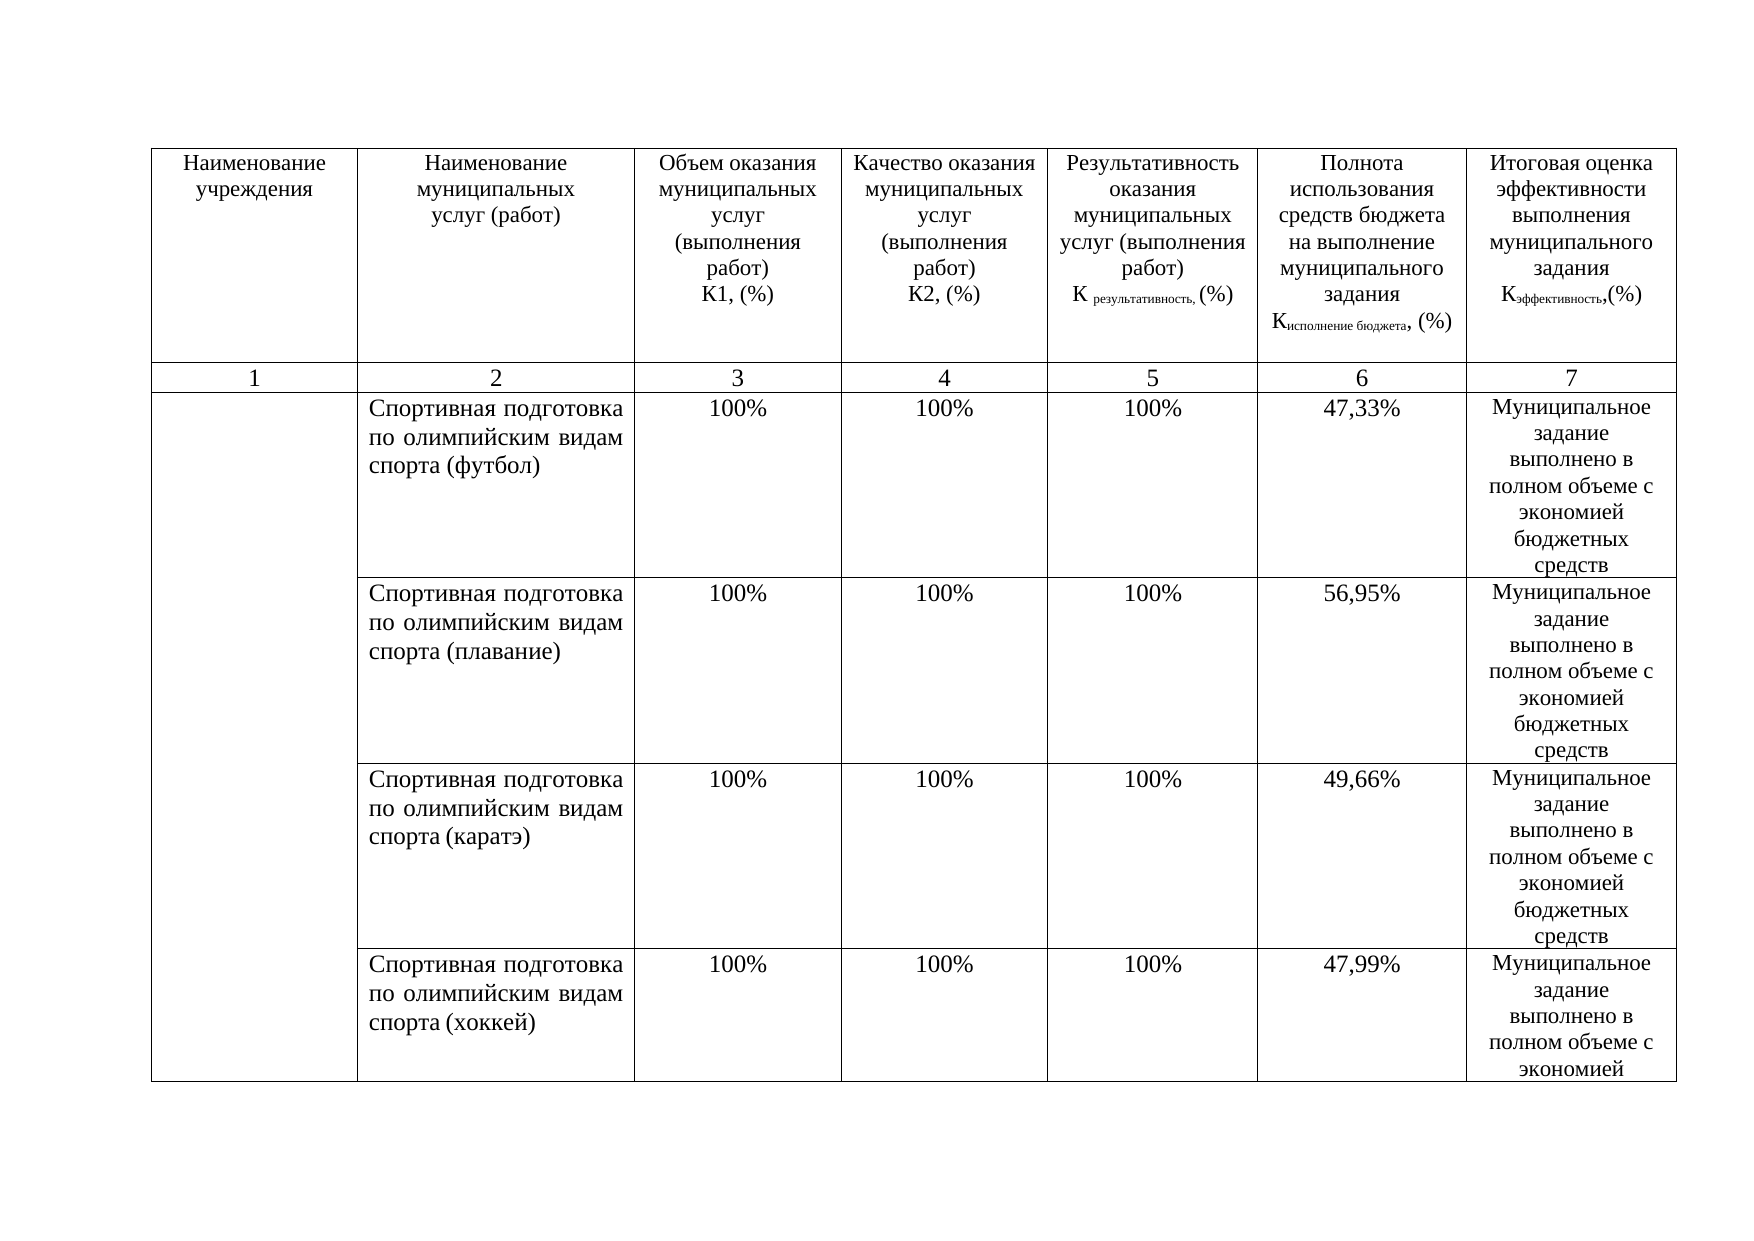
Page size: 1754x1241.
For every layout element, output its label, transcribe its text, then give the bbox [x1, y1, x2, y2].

table_cell 3 [635, 363, 841, 392]
table_cell 100% [1048, 764, 1257, 948]
table_cell 100% [842, 764, 1047, 948]
table_cell Муниципальное задание выполнено в полном объеме с экономией бюджетных средств [1467, 764, 1676, 948]
table_cell 100% [635, 764, 841, 948]
table_cell 4 [842, 363, 1047, 392]
table_cell 100% [1048, 949, 1257, 1081]
table_cell 100% [635, 393, 841, 577]
table_cell Спортивная подготовка по олимпийским видам спорта (хоккей) [358, 949, 634, 1081]
table_cell 100% [635, 578, 841, 763]
table_cell 100% [842, 949, 1047, 1081]
table_cell 100% [1048, 393, 1257, 577]
table_header Наименование учреждения [152, 149, 357, 362]
table_cell 100% [1048, 578, 1257, 763]
table_header Результативность оказания муниципальных услуг (выполнения работ) К результативность, (%) [1048, 149, 1257, 362]
table_header Полнота использования средств бюджета на выполнение муниципального задания Кисполнение бюджета, (%) [1258, 149, 1466, 362]
table_cell 56,95% [1258, 578, 1466, 763]
table_cell Муниципальное задание выполнено в полном объеме с экономией бюджетных средств [1467, 949, 1676, 1081]
table_cell Муниципальное задание выполнено в полном объеме с экономией бюджетных средств [1467, 578, 1676, 763]
table_cell 7 [1467, 363, 1676, 392]
table_cell 100% [842, 393, 1047, 577]
table_cell Муниципальное задание выполнено в полном объеме с экономией бюджетных средств [1467, 393, 1676, 577]
table_header Качество оказания муниципальных услуг (выполнения работ) К2, (%) [842, 149, 1047, 362]
table_header Итоговая оценка эффективности выполнения муниципального задания Кэффективность,(%) [1467, 149, 1676, 362]
table_cell 2 [358, 363, 634, 392]
table_header Объем оказания муниципальных услуг (выполнения работ) К1, (%) [635, 149, 841, 362]
table_cell 47,33% [1258, 393, 1466, 577]
table_cell Спортивная подготовка по олимпийским видам спорта (каратэ) [358, 764, 634, 948]
table_cell 100% [635, 949, 841, 1081]
table_header Наименование муниципальных услуг (работ) [358, 149, 634, 362]
table_cell 1 [152, 363, 357, 392]
table_cell 49,66% [1258, 764, 1466, 948]
table_cell 100% [842, 578, 1047, 763]
table_cell Спортивная подготовка по олимпийским видам спорта (футбол) [358, 393, 634, 577]
table_cell 47,99% [1258, 949, 1466, 1081]
table_cell Спортивная подготовка по олимпийским видам спорта (плавание) [358, 578, 634, 763]
table_cell 6 [1258, 363, 1466, 392]
table_cell 5 [1048, 363, 1257, 392]
